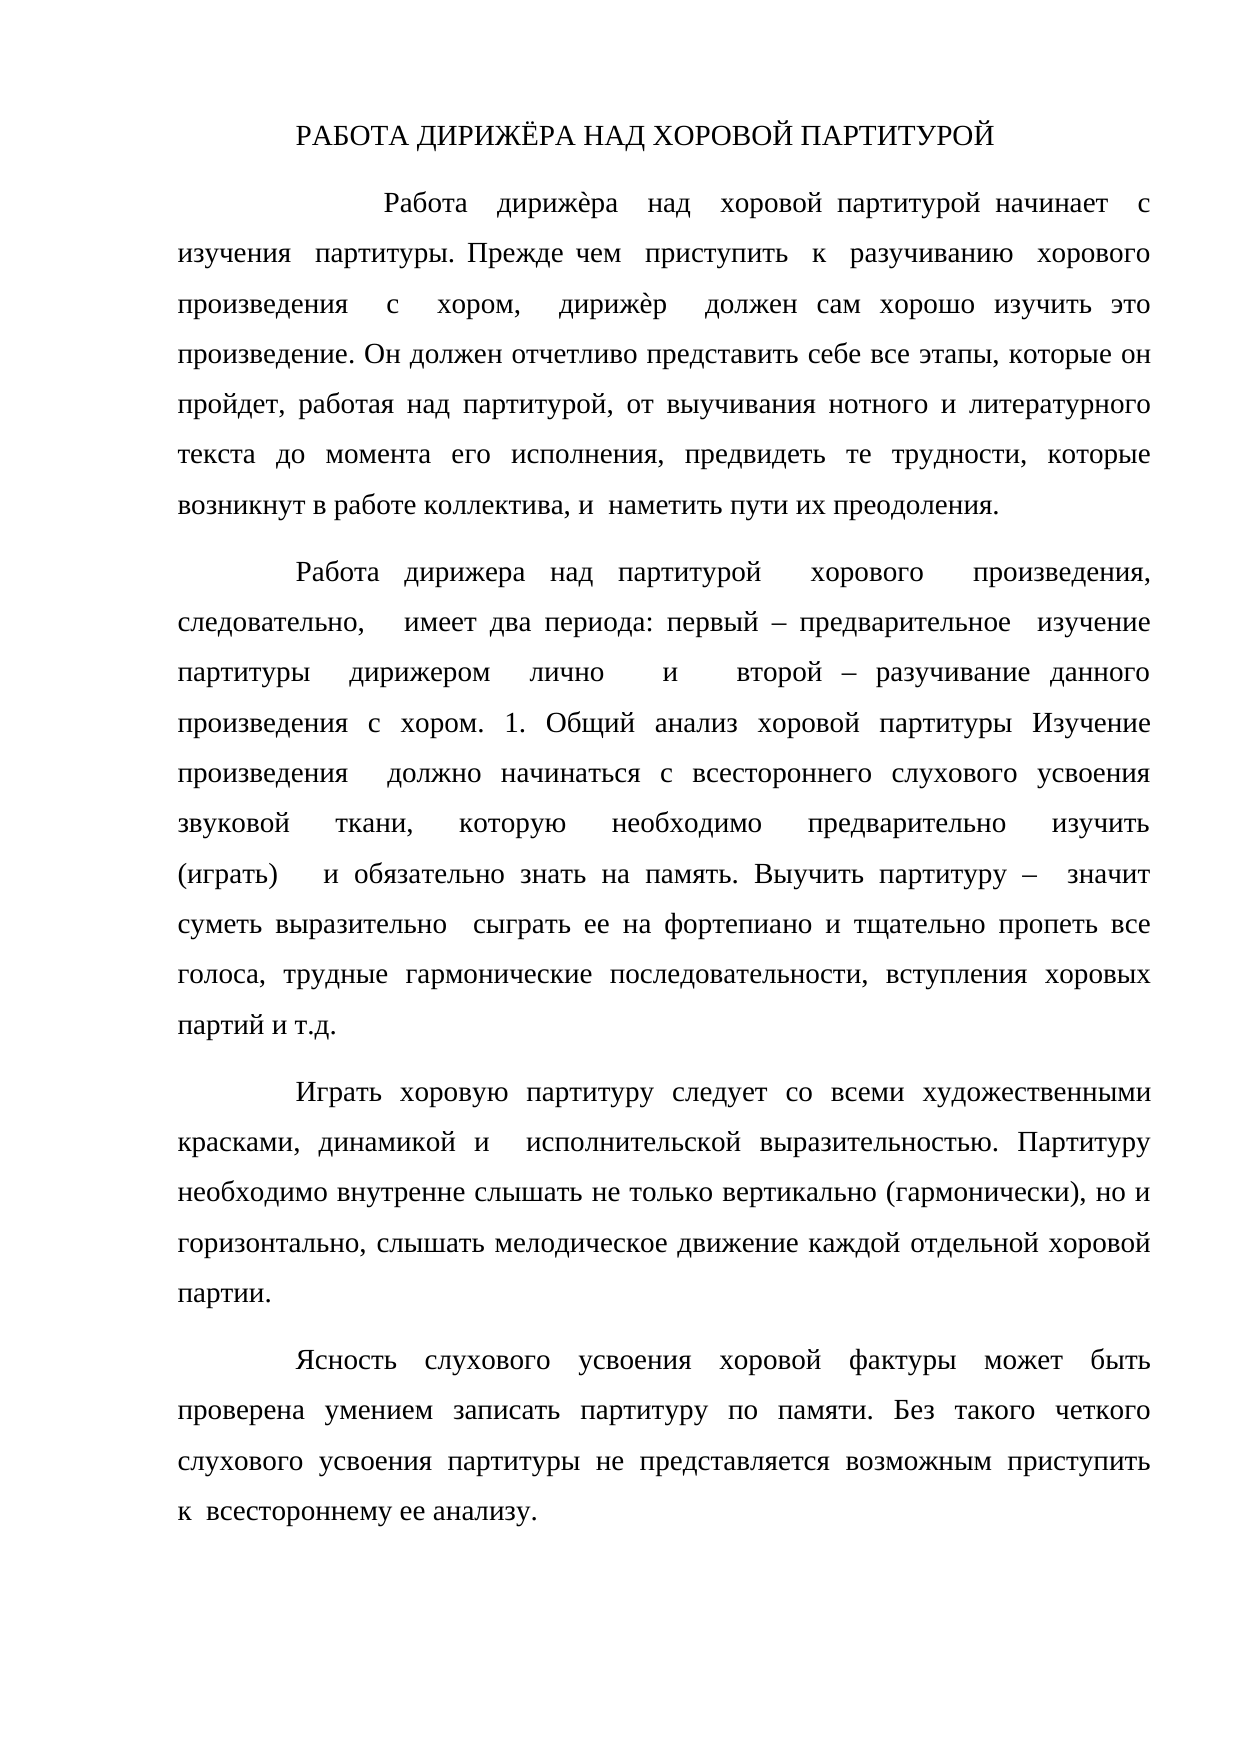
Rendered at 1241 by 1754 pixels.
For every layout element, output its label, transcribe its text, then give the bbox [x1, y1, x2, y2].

text РАБОТА ДИРИЖЁРА НАД ХОРОВОЙ ПАРТИТУРОЙ [177, 118, 1152, 152]
text Работа дирижѐра над хоровой партитурой начинает с изучения партитуры. Прежде чем приступить к разучиванию хорового произведения с хором, дирижѐр должен сам хорошо изучить это произведение. Он должен отчетливо представить себе все этапы, которые он пройдет, работая над партитурой, от выучивания нотного и литературного текста до момента его исполнения, предвидеть те трудности, которые возникнут в работе коллектива, и наметить пути их преодоления. [177, 185, 1152, 521]
text Работа дирижера над партитурой хорового произведения, следовательно, имеет два периода: первый – предварительное изучение партитуры дирижером лично и второй – разучивание данного произведения с хором. 1. Общий анализ хоровой партитуры Изучение произведения должно начинаться с всестороннего слухового усвоения звуковой ткани, которую необходимо предварительно изучить (играть) и обязательно знать на память. Выучить партитуру – значит суметь выразительно сыграть ее на фортепиано и тщательно пропеть все голоса, трудные гармонические последовательности, вступления хоровых партий и т.д. [177, 554, 1152, 1040]
text Ясность слухового усвоения хоровой фактуры может быть проверена умением записать партитуру по памяти. Без такого четкого слухового усвоения партитуры не представляется возможным приступить к всестороннему ее анализу. [177, 1342, 1152, 1526]
text Играть хоровую партитуру следует со всеми художественными красками, динамикой и исполнительской выразительностью. Партитуру необходимо внутренне слышать не только вертикально (гармонически), но и горизонтально, слышать мелодическое движение каждой отдельной хоровой партии. [177, 1074, 1152, 1308]
